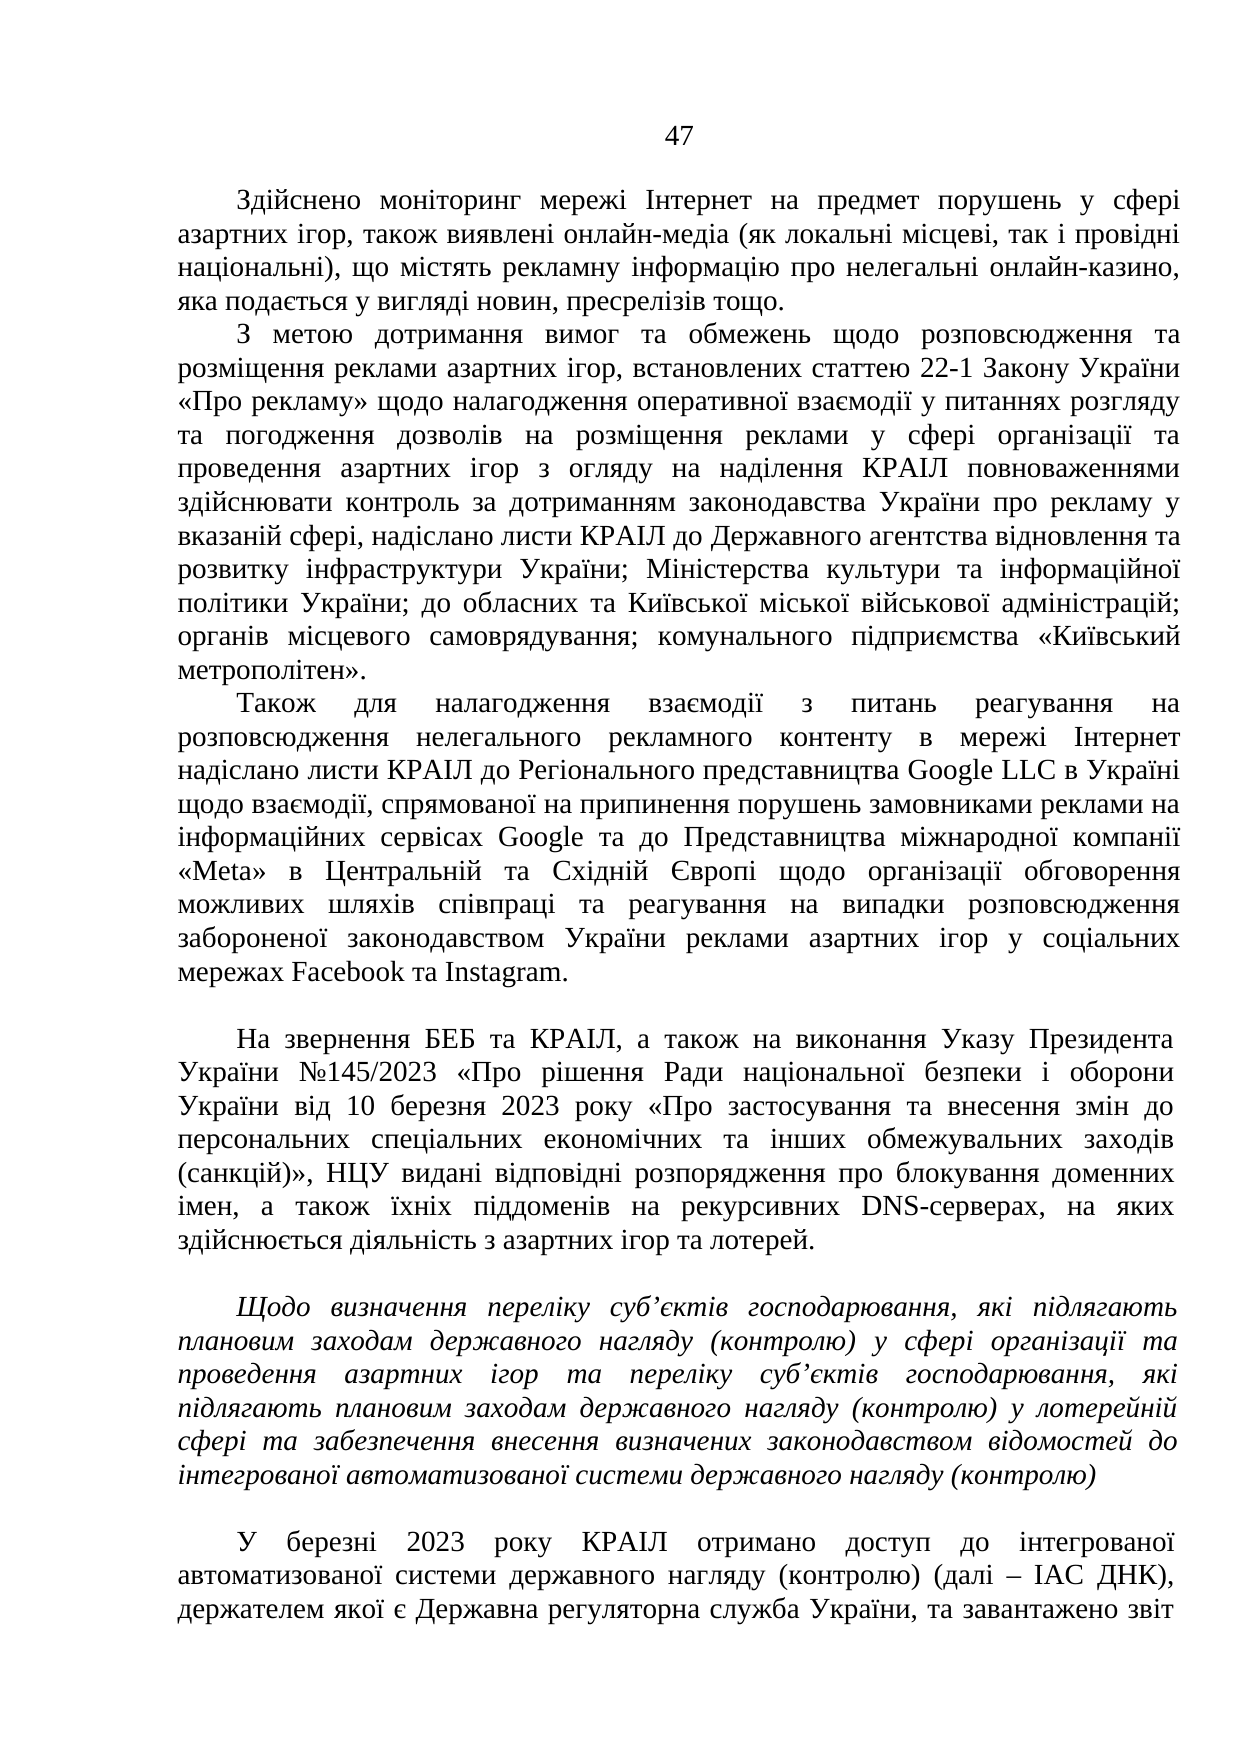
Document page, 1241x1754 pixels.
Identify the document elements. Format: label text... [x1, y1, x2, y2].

text Здійснено моніторинг мережі Інтернет на предмет порушень у сфері азартних ігор, також виявлені онлайн-медіа (як локальні місцеві, так і провідні національні), що містять рекламну інформацію про нелегальні онлайн-казино, яка подається у вигляді новин, пресрелізів тощо. [177, 182, 1181, 316]
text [177, 1524, 1175, 1624]
text На звернення БЕБ та КРАІЛ, а також на виконання Указу Президента України №145/2023 «Про рішення Ради національної безпеки і оборони України від 10 березня 2023 року «Про застосування та внесення змін до персональних спеціальних економічних та інших обмежувальних заходів (санкцій)», НЦУ видані відповідні розпорядження про блокування доменних імен, а також їхніх піддоменів на рекурсивних DNS-серверах, на яких здійснюється діяльність з азартних ігор та лотерей. [177, 1021, 1175, 1256]
text Також для налагодження взаємодії з питань реагування на розповсюдження нелегального рекламного контенту в мережі Інтернет надіслано листи КРАІЛ до Регіонального представництва Google LLC в Україні щодо взаємодії, спрямованої на припинення порушень замовниками реклами на інформаційних сервісах Google та до Представництва міжнародної компанії «Meta» в Центральній та Східній Європі щодо організації обговорення можливих шляхів співпраці та реагування на випадки розповсюдження забороненої законодавством України реклами азартних ігор у соціальних мережах Facebook та Instagram. [177, 685, 1181, 987]
text Щодо визначення переліку суб’єктів господарювання, які підлягають плановим заходам державного нагляду (контролю) у сфері організації та проведення азартних ігор та переліку суб’єктів господарювання, які підлягають плановим заходам державного нагляду (контролю) у лотерейній сфері та забезпечення внесення визначених законодавством відомостей до інтегрованої автоматизованої системи державного нагляду (контролю) [177, 1289, 1181, 1490]
text З метою дотримання вимог та обмежень щодо розповсюдження та розміщення реклами азартних ігор, встановлених статтeю 22-1 Закону України «Про рекламу» щодо налагодження оперативної взаємодії у питаннях розгляду та погодження дозволів на розміщення реклами у сфері організації та проведення азартних ігор з огляду на наділення КРАІЛ повноваженнями здійснювати контроль за дотриманням законодавства України про рекламу у вказаній сфері, надіслано листи КРАІЛ до Державного агентства відновлення та розвитку інфраструктури України; Міністерства культури та інформаційної політики України; до обласних та Київської міської військової адміністрацій; органів місцевого самоврядування; комунального підприємства «Київський метрополітен». [177, 316, 1181, 685]
